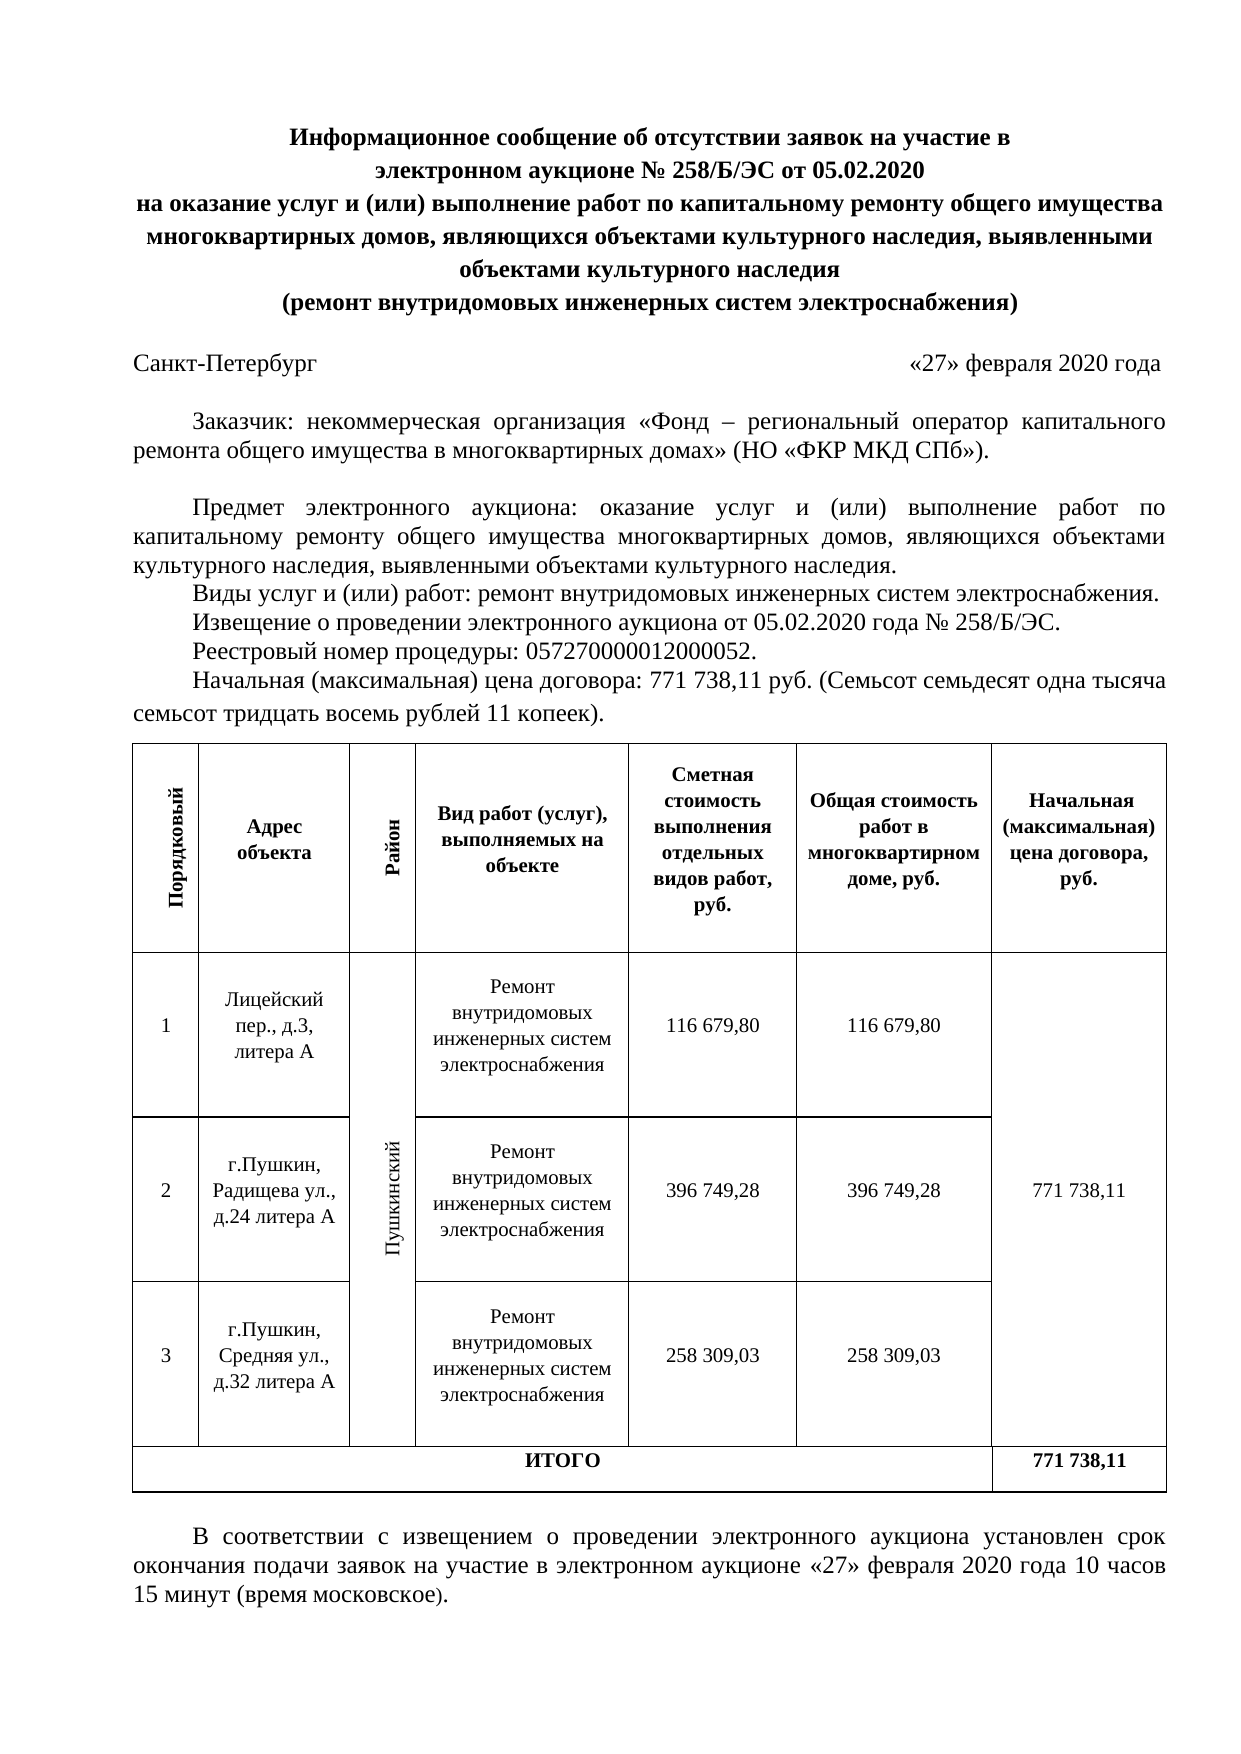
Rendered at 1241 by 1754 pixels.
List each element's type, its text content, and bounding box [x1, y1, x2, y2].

table_cell 116 679,80 [797, 953, 991, 1116]
table_cell Лицейский пер., д.3, литера А [199, 953, 349, 1116]
table_cell 396 749,28 [797, 1118, 991, 1281]
table_cell 1 [133, 953, 198, 1116]
table_cell Пушкинский [350, 953, 415, 1446]
table_cell ИТОГО [133, 1447, 992, 1491]
table_cell 116 679,80 [629, 953, 796, 1116]
text на оказание услуг и (или) выполнение работ по капитальному ремонту общего имущества многоквартирных домов, являющихся объектами культурного наследия, выявленными объектами культурного наследия [133, 188, 1167, 282]
table_header Начальная (максимальная) цена договора, руб. [992, 744, 1166, 952]
text Извещение о проведении электронного аукциона от 05.02.2020 года № 258/Б/ЭС. [133, 607, 1167, 636]
text Реестровый номер процедуры: 057270000012000052. [133, 636, 1167, 665]
table_header Вид работ (услуг), выполняемых на объекте [416, 744, 628, 952]
text Виды услуг и (или) работ: ремонт внутридомовых инженерных систем электроснабжения. [133, 578, 1167, 607]
text Заказчик: некоммерческая организация «Фонд – региональный оператор капитального ремонта общего имущества в многоквартирных домах» (НО «ФКР МКД СПб»). [133, 406, 1167, 463]
table_cell Ремонт внутридомовых инженерных систем электроснабжения [416, 1118, 628, 1281]
table_header Общая стоимость работ в многоквартирном доме, руб. [797, 744, 991, 952]
text Начальная (максимальная) цена договора: 771 738,11 руб. (Семьсот семьдесят одна тысяча семьсот тридцать восемь рублей 11 копеек). [133, 665, 1167, 727]
table_cell 771 738,11 [993, 1447, 1166, 1491]
table_cell Ремонт внутридомовых инженерных систем электроснабжения [416, 953, 628, 1116]
table_cell 2 [133, 1118, 198, 1281]
table_cell 3 [133, 1282, 198, 1446]
text (ремонт внутридомовых инженерных систем электроснабжения) [133, 287, 1167, 316]
table_header Район [350, 744, 415, 952]
list В соответствии с извещением о проведении электронного аукциона установлен срок окончания подачи заявок на участие в электронном аукционе «27» февраля 2020 года 10 часов 15 минут (время московское). [133, 1521, 1167, 1607]
table_cell 258 309,03 [797, 1282, 991, 1446]
table_cell г.Пушкин, Радищева ул., д.24 литера А [199, 1118, 349, 1281]
table_cell 258 309,03 [629, 1282, 796, 1446]
table_header Адрес объекта [199, 744, 349, 952]
table_cell 771 738,11 [992, 953, 1166, 1446]
text электронном аукционе № 258/Б/ЭС от 05.02.2020 [133, 155, 1167, 183]
text Информационное сообщение об отсутствии заявок на участие в [133, 122, 1167, 150]
table_header Порядковый номер объекта [133, 744, 198, 952]
table_cell Ремонт внутридомовых инженерных систем электроснабжения [416, 1282, 628, 1446]
table_header Сметная стоимость выполнения отдельных видов работ, руб. [629, 744, 796, 952]
table_cell г.Пушкин, Средняя ул., д.32 литера А [199, 1282, 349, 1446]
text Санкт-Петербург «27» февраля 2020 года [133, 348, 1167, 377]
table_cell 396 749,28 [629, 1118, 796, 1281]
text Предмет электронного аукциона: оказание услуг и (или) выполнение работ по капитальному ремонту общего имущества многоквартирных домов, являющихся объектами культурного наследия, выявленными объектами культурного наследия. [133, 492, 1167, 578]
